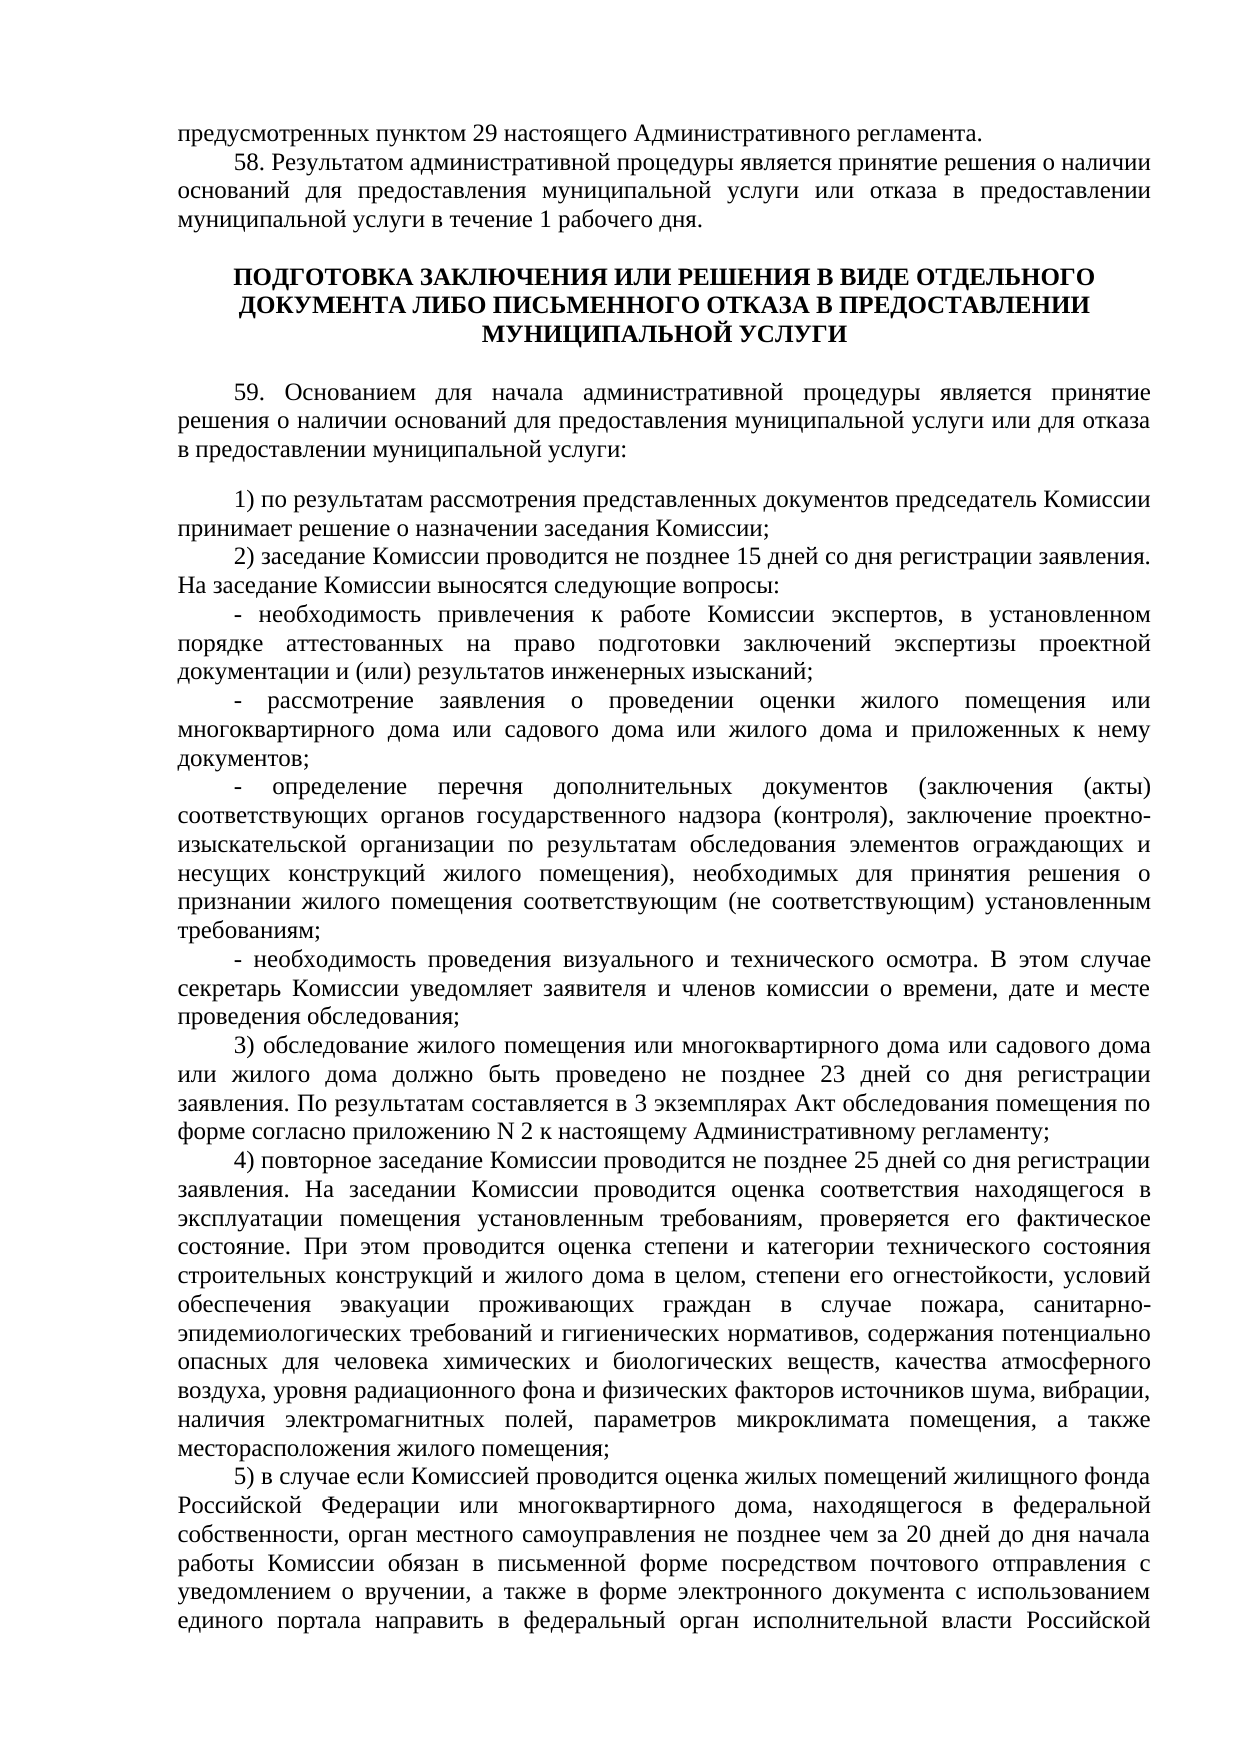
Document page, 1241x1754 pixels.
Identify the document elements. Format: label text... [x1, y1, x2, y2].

text - необходимость проведения визуального и технического осмотра. В этом случае секретарь Комиссии уведомляет заявителя и членов комиссии о времени, дате и месте проведения обследования; [177, 944, 1152, 1030]
title ПОДГОТОВКА ЗАКЛЮЧЕНИЯ ИЛИ РЕШЕНИЯ В ВИДЕ ОТДЕЛЬНОГО [177, 262, 1152, 291]
text 2) заседание Комиссии проводится не позднее 15 дней со дня регистрации заявления. На заседание Комиссии выносятся следующие вопросы: [177, 541, 1152, 599]
title МУНИЦИПАЛЬНОЙ УСЛУГИ [177, 319, 1152, 348]
text - определение перечня дополнительных документов (заключения (акты) соответствующих органов государственного надзора (контроля), заключение проектно-изыскательской организации по результатам обследования элементов ограждающих и несущих конструкций жилого помещения), необходимых для принятия решения о признании жилого помещения соответствующим (не соответствующим) установленным требованиям; [177, 771, 1152, 944]
text 1) по результатам рассмотрения представленных документов председатель Комиссии принимает решение о назначении заседания Комиссии; [177, 484, 1152, 541]
text - рассмотрение заявления о проведении оценки жилого помещения или многоквартирного дома или садового дома или жилого дома и приложенных к нему документов; [177, 685, 1152, 771]
text 59. Основанием для начала административной процедуры является принятие решения о наличии оснований для предоставления муниципальной услуги или для отказа в предоставлении муниципальной услуги: [177, 377, 1152, 463]
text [177, 118, 1152, 147]
text - необходимость привлечения к работе Комиссии экспертов, в установленном порядке аттестованных на право подготовки заключений экспертизы проектной документации и (или) результатов инженерных изысканий; [177, 599, 1152, 685]
text 4) повторное заседание Комиссии проводится не позднее 25 дней со дня регистрации заявления. На заседании Комиссии проводится оценка соответствия находящегося в эксплуатации помещения установленным требованиям, проверяется его фактическое состояние. При этом проводится оценка степени и категории технического состояния строительных конструкций и жилого дома в целом, степени его огнестойкости, условий обеспечения эвакуации проживающих граждан в случае пожара, санитарно-эпидемиологических требований и гигиенических нормативов, содержания потенциально опасных для человека химических и биологических веществ, качества атмосферного воздуха, уровня радиационного фона и физических факторов источников шума, вибрации, наличия электромагнитных полей, параметров микроклимата помещения, а также месторасположения жилого помещения; [177, 1145, 1152, 1461]
text 58. Результатом административной процедуры является принятие решения о наличии оснований для предоставления муниципальной услуги или отказа в предоставлении муниципальной услуги в течение 1 рабочего дня. [177, 147, 1152, 233]
text 3) обследование жилого помещения или многоквартирного дома или садового дома или жилого дома должно быть проведено не позднее 23 дней со дня регистрации заявления. По результатам составляется в 3 экземплярах Акт обследования помещения по форме согласно приложению N 2 к настоящему Административному регламенту; [177, 1030, 1152, 1145]
title ДОКУМЕНТА ЛИБО ПИСЬМЕННОГО ОТКАЗА В ПРЕДОСТАВЛЕНИИ [177, 291, 1152, 319]
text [177, 1461, 1152, 1634]
